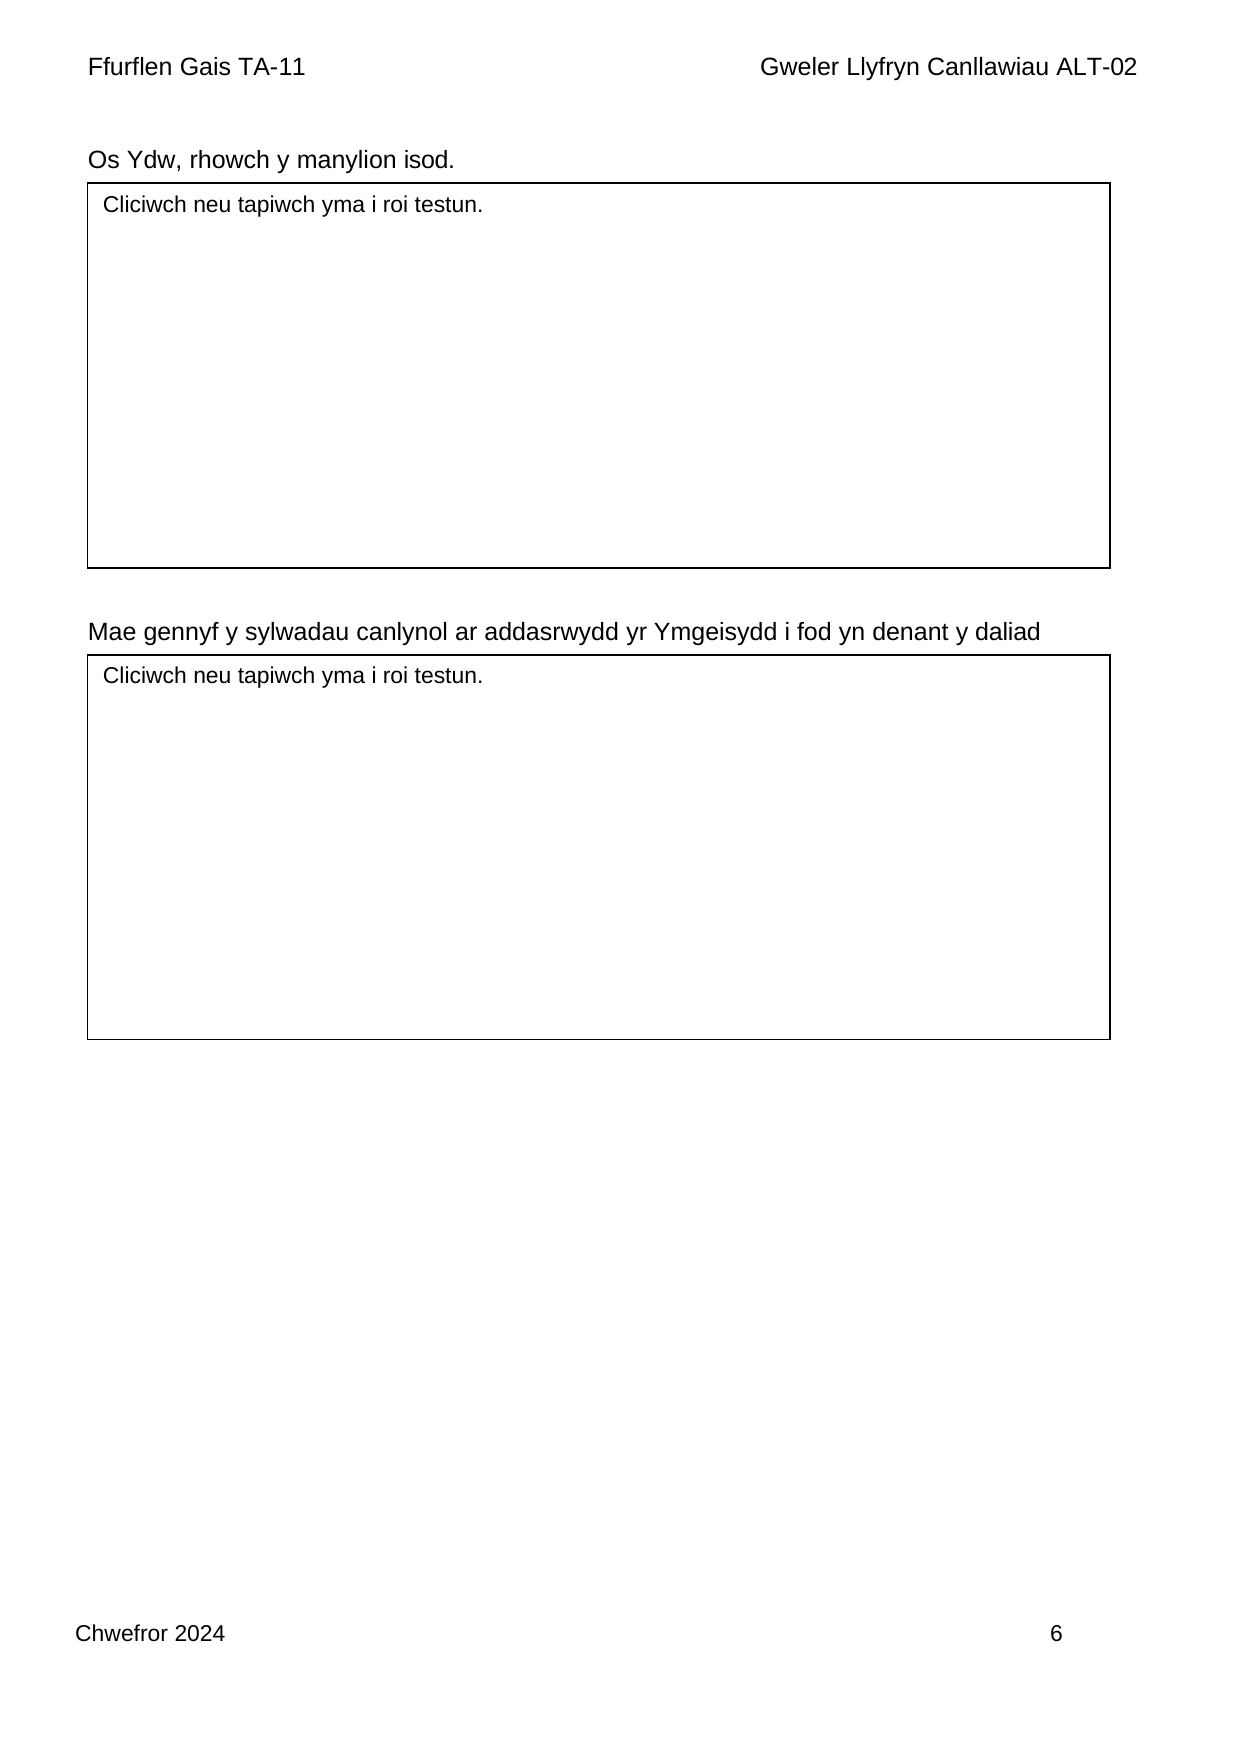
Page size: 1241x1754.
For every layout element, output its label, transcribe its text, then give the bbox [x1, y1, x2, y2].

text Os Ydw, rhowch y manylion isod. [88, 145, 1165, 174]
text Mae gennyf y sylwadau canlynol ar addasrwydd yr Ymgeisydd i fod yn denant y daliad [88, 617, 1165, 645]
